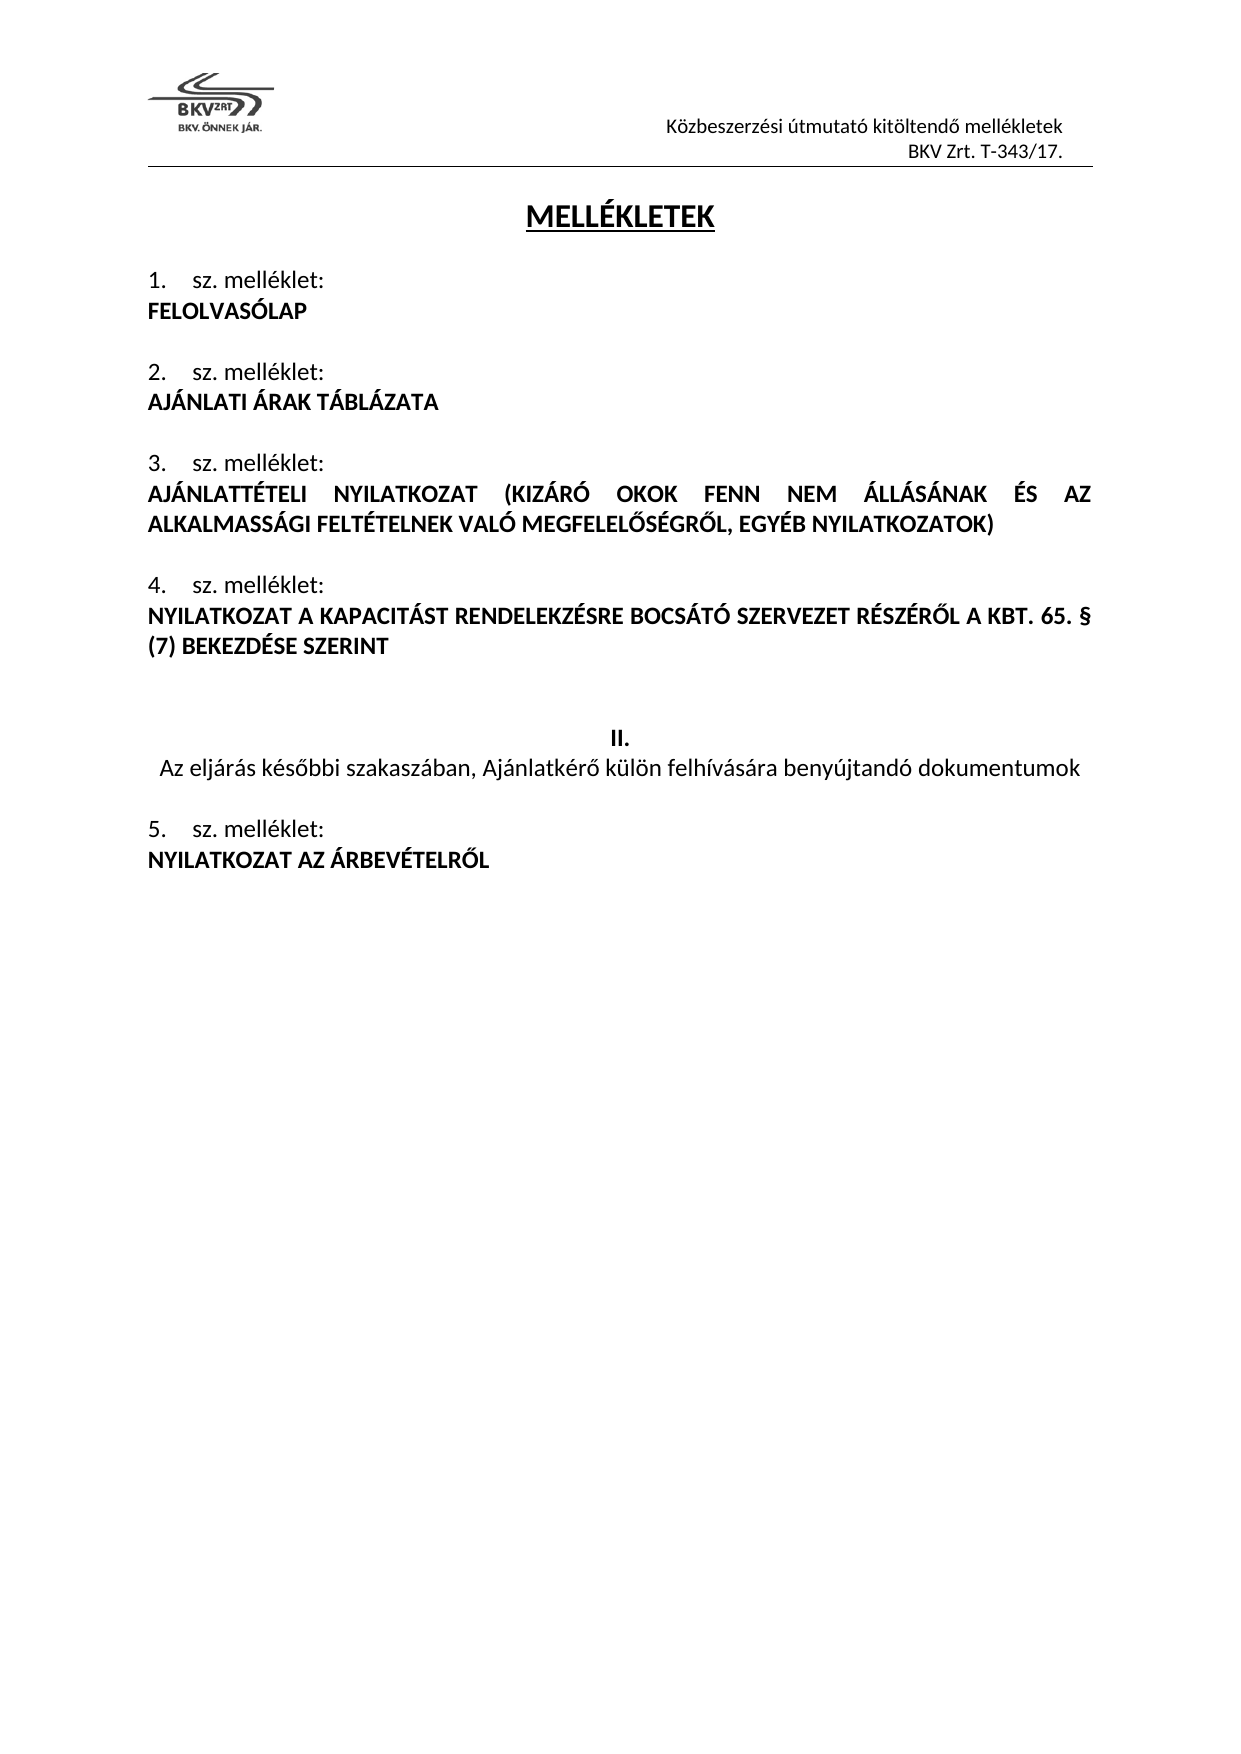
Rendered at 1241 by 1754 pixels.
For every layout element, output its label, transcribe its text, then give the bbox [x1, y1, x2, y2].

text NYILATKOZAT AZ ÁRBEVÉTELRŐL [148, 844, 1093, 875]
text Az eljárás későbbi szakaszában, Ajánlatkérő külön felhívására benyújtandó dokumentumok [148, 753, 1093, 783]
text NYILATKOZAT A KAPACITÁST RENDELEKZÉSRE BOCSÁTÓ SZERVEZET RÉSZÉRŐL A KBT. 65. § (7) BEKEZDÉSE SZERINT [148, 600, 1093, 661]
text ajánlattételi nyilatkozat (kizáró okok fenn nem állásának és az alkalmassági feltételnek való megfelelőségről, egyéb nyilatkozatok) [148, 478, 1093, 539]
list sz. melléklet: [148, 356, 1093, 386]
text AJÁNLATi árak táblázata [148, 386, 1093, 417]
list sz. melléklet: [148, 264, 1093, 295]
list sz. melléklet: [148, 447, 1093, 478]
text II. [148, 722, 1093, 753]
picture [147, 73, 275, 133]
text MELLÉKLETEK [148, 195, 1093, 236]
text FELOLVASÓLAP [148, 295, 1093, 325]
list sz. melléklet: [148, 569, 1093, 600]
list sz. melléklet: [148, 814, 1093, 844]
